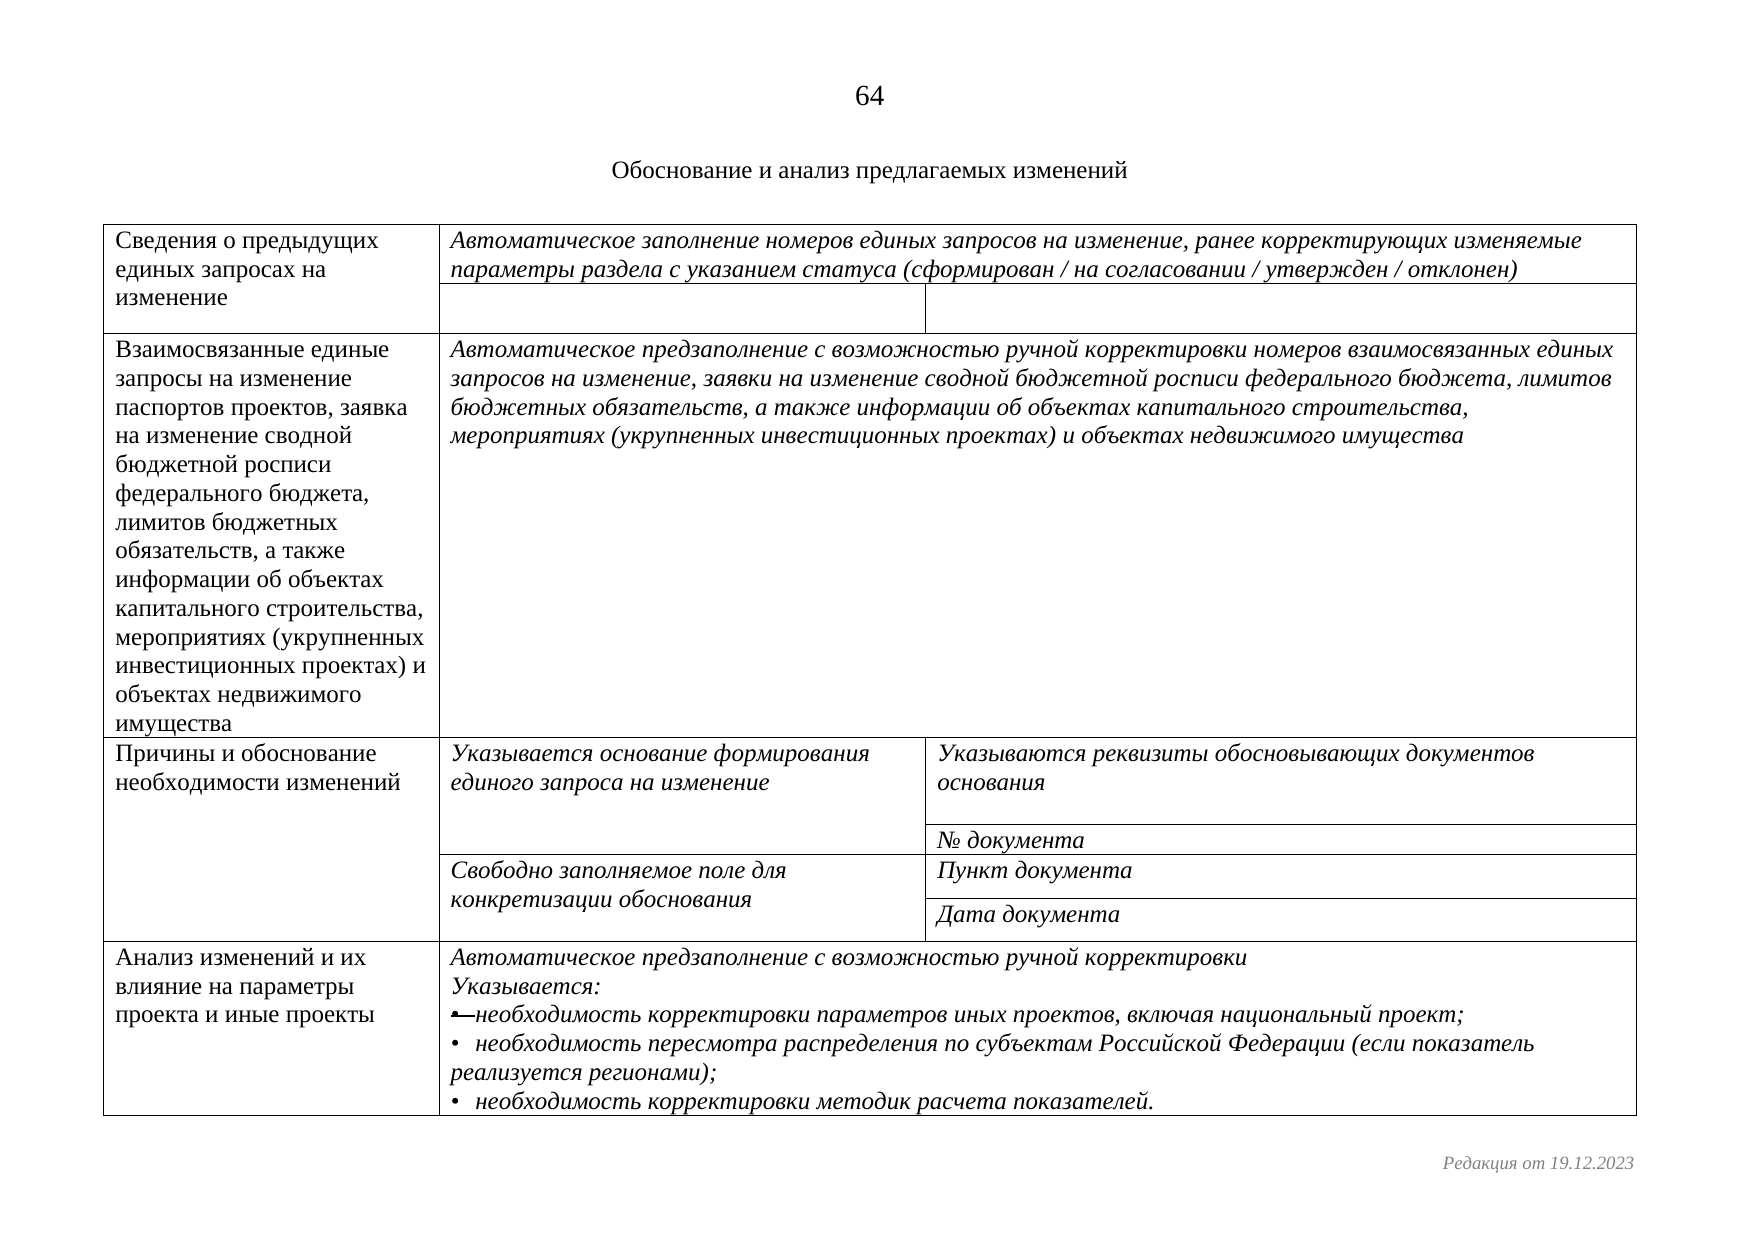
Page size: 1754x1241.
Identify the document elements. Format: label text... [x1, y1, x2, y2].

text Обоснование и анализ предлагаемых изменений [103, 149, 1636, 186]
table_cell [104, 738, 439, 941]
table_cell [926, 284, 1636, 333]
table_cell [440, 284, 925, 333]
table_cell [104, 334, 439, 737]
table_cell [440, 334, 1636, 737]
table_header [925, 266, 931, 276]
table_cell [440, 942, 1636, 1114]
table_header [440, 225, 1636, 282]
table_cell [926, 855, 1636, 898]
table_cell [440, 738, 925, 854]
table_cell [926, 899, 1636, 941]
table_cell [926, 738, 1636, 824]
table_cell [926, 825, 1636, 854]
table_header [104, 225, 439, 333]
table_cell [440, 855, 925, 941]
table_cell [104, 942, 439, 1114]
